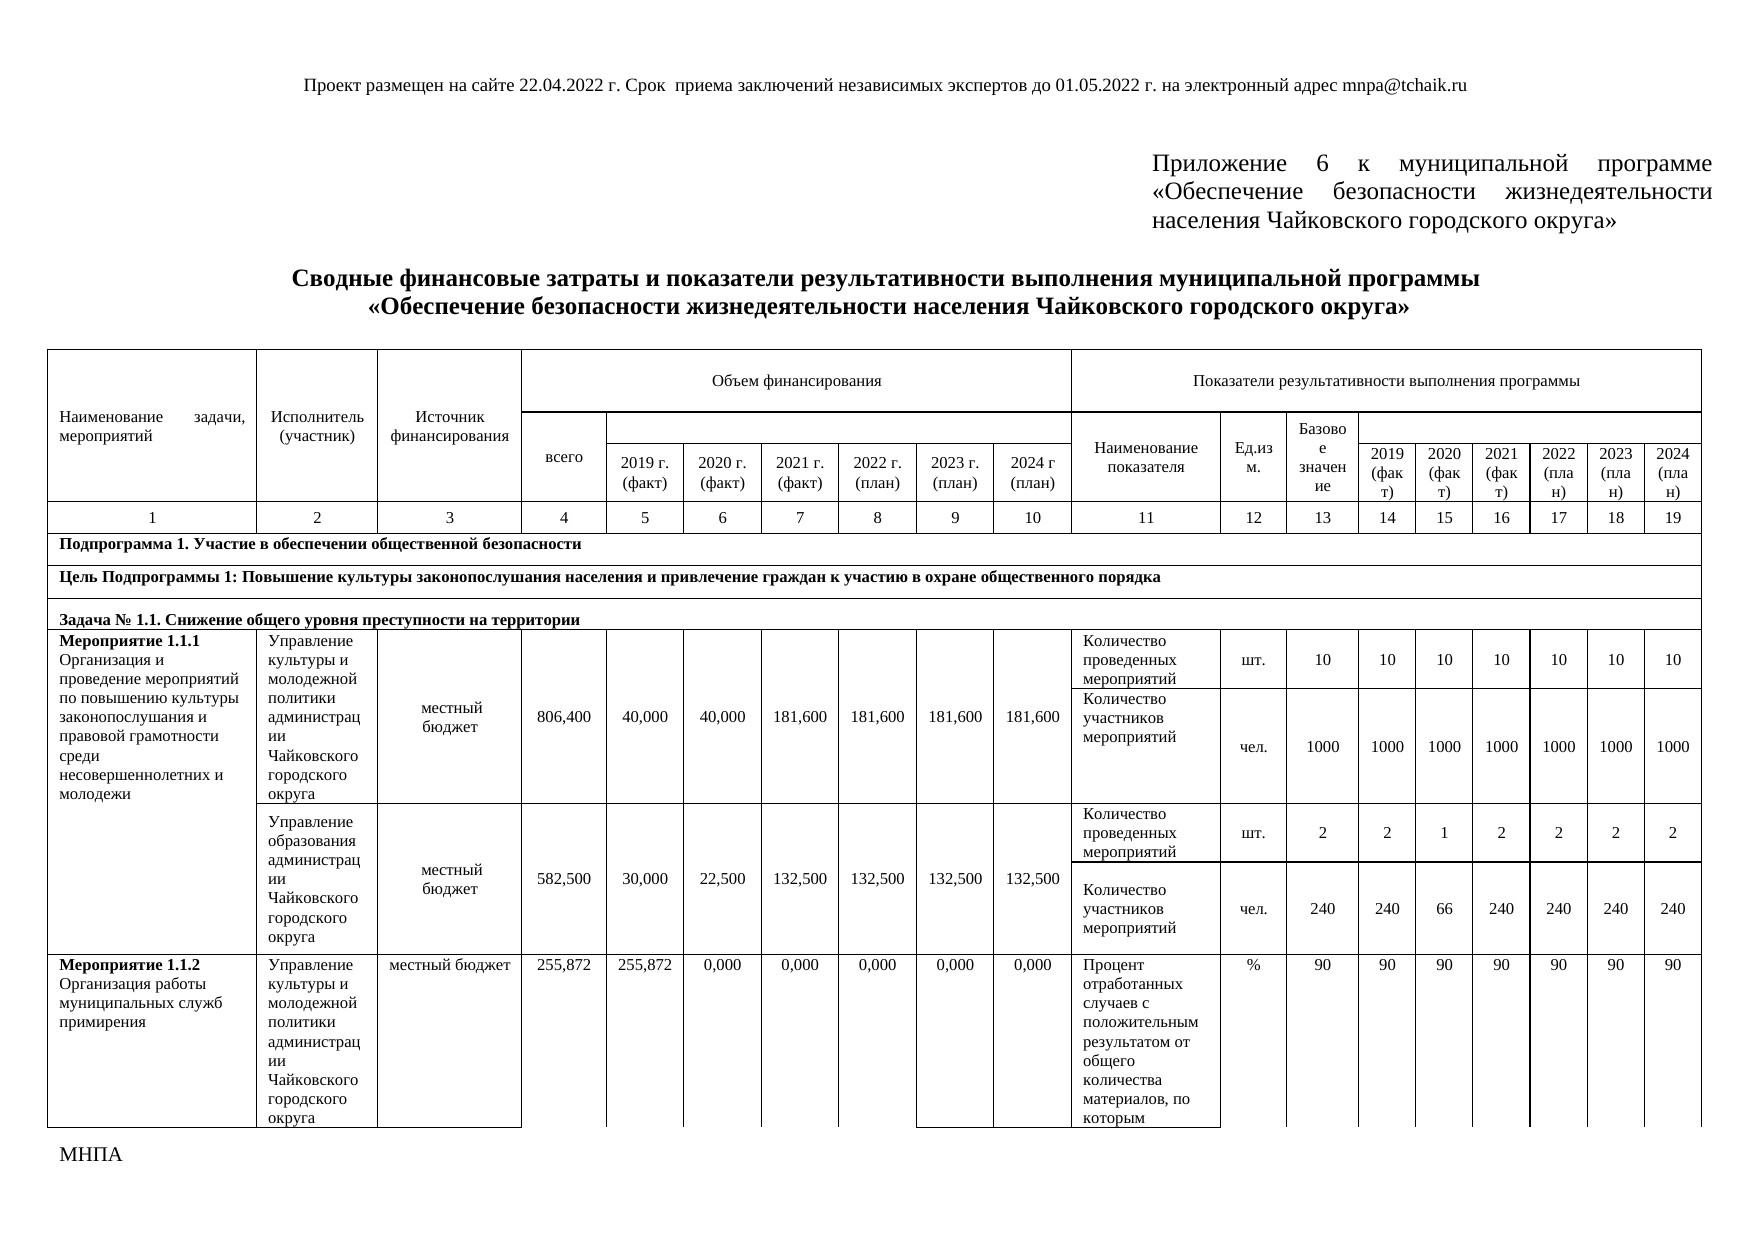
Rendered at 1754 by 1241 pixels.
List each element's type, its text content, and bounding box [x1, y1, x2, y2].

table_cell Базовое значение [1287, 413, 1358, 501]
table_cell 1000 [1588, 689, 1644, 803]
table_cell 40,000 [684, 630, 761, 803]
table_cell 1000 [1416, 689, 1472, 803]
table_cell 6 [684, 502, 761, 532]
table_cell 17 [1531, 502, 1587, 532]
table_cell чел. [1221, 863, 1286, 954]
table_cell 90 [1531, 955, 1587, 1127]
table_cell 806,400 [522, 630, 606, 803]
table_cell Задача № 1.1. Снижение общего уровня преступности на территории [48, 599, 1701, 629]
table_cell Ед.изм. [1221, 413, 1286, 501]
table_cell 132,500 [994, 804, 1071, 954]
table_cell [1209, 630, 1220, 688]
table_header Источник финансирования [378, 350, 521, 501]
table_cell 90 [1645, 955, 1701, 1127]
table_cell 10 [1359, 630, 1415, 688]
text «Обеспечение безопасности жизнедеятельности населения Чайковского городского округа» [59, 291, 1713, 320]
table_cell Наименование показателя [1072, 413, 1220, 501]
table_header Объем финансирования [522, 350, 1071, 411]
table_cell 3 [378, 502, 521, 532]
table_cell чел. [1221, 689, 1286, 803]
table_cell 181,600 [839, 630, 916, 803]
table_cell [607, 413, 1071, 443]
table_cell 2023 г. (план) [917, 444, 993, 501]
table_cell всего [522, 413, 606, 501]
table_cell 90 [1287, 955, 1358, 1127]
table_cell 240 [1588, 863, 1644, 954]
table_cell 10 [1588, 630, 1644, 688]
table_cell 15 [1416, 502, 1472, 532]
table_cell Подпрограмма 1. Участие в обеспечении общественной безопасности [48, 534, 1701, 565]
table_cell местный бюджет [378, 955, 521, 1127]
table_cell 10 [1287, 630, 1358, 688]
table_cell 240 [1287, 863, 1358, 954]
table_cell 2 [1287, 804, 1358, 861]
table_cell 13 [1287, 502, 1358, 532]
table_cell шт. [1221, 804, 1286, 861]
table_cell 1000 [1287, 689, 1358, 803]
table_cell Мероприятие 1.1.2 Организация работы муниципальных служб примирения [48, 955, 256, 1127]
table_cell 10 [1473, 630, 1529, 688]
table_cell Цель Подпрограммы 1: Повышение культуры законопослушания населения и привлечение граждан к участию в охране общественного порядка [48, 566, 1701, 598]
table_cell 1 [48, 502, 256, 532]
table_cell 90 [1473, 955, 1529, 1127]
table_cell 18 [1588, 502, 1644, 532]
table_cell 1000 [1645, 689, 1701, 803]
table_cell 582,500 [522, 804, 606, 954]
table_cell 240 [1473, 863, 1529, 954]
table_cell 90 [1416, 955, 1472, 1127]
table_cell 11 [1072, 502, 1220, 532]
table_cell местный бюджет [378, 630, 521, 803]
table_cell 10 [994, 502, 1071, 532]
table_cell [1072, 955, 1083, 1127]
table_cell % [1221, 955, 1286, 1127]
text Сводные финансовые затраты и показатели результативности выполнения муниципальной программы [59, 263, 1713, 291]
table_cell 240 [1645, 863, 1701, 954]
table_cell 66 [1416, 863, 1472, 954]
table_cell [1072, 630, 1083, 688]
table_cell 9 [917, 502, 993, 532]
table_cell 181,600 [917, 630, 993, 803]
table_header Показатели результативности выполнения программы [1072, 350, 1701, 411]
table_cell 2022 г. (план) [839, 444, 916, 501]
table_cell [1359, 413, 1701, 443]
table_cell 10 [1531, 630, 1587, 688]
table_cell 5 [607, 502, 683, 532]
table_cell 0,000 [917, 955, 993, 1127]
table_cell 12 [1221, 502, 1286, 532]
table_cell 2 [1473, 804, 1529, 861]
table_cell 7 [762, 502, 838, 532]
table_cell 181,600 [994, 630, 1071, 803]
table_cell 240 [1359, 863, 1415, 954]
table_cell 8 [839, 502, 916, 532]
table_cell 240 [1531, 863, 1587, 954]
table_cell 90 [1588, 955, 1644, 1127]
table_cell Мероприятие 1.1.1 Организация и проведение мероприятий по повышению культуры законопослушания и правовой грамотности среди несовершеннолетних и молодежи [48, 630, 256, 954]
table_cell 2019 г. (факт) [607, 444, 683, 501]
table_cell 4 [522, 502, 606, 532]
table_cell 1000 [1473, 689, 1529, 803]
table_cell 40,000 [607, 630, 683, 803]
table_cell 10 [1416, 630, 1472, 688]
table_cell 0,000 [994, 955, 1071, 1127]
table_cell 16 [1473, 502, 1529, 532]
table_cell Управление образования администрации Чайковского городского округа [257, 804, 377, 954]
table_cell 22,500 [684, 804, 761, 954]
table_cell 0,000 [684, 955, 761, 1127]
table_cell 181,600 [762, 630, 838, 803]
table_cell 2 [1645, 804, 1701, 861]
table_cell 2 [257, 502, 377, 532]
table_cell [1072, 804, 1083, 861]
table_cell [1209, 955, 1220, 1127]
table_header Наименование задачи, мероприятий [48, 350, 256, 501]
table_cell 0,000 [762, 955, 838, 1127]
table_cell 255,872 [522, 955, 606, 1127]
table_cell шт. [1221, 630, 1286, 688]
table_cell 2 [1531, 804, 1587, 861]
table_header Исполнитель (участник) [257, 350, 377, 501]
table_cell 30,000 [607, 804, 683, 954]
table_cell 2 [1588, 804, 1644, 861]
table_cell 2020 г. (факт) [684, 444, 761, 501]
table_cell 19 [1645, 502, 1701, 532]
table_cell 10 [1645, 630, 1701, 688]
table_cell местный бюджет [378, 804, 521, 954]
table_cell 2 [1359, 804, 1415, 861]
table_cell 1 [1416, 804, 1472, 861]
table_cell 0,000 [839, 955, 916, 1127]
table_cell 90 [1359, 955, 1415, 1127]
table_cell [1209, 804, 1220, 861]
table_cell 2021 г. (факт) [762, 444, 838, 501]
table_cell 255,872 [607, 955, 683, 1127]
table_cell 14 [1359, 502, 1415, 532]
table_cell 132,500 [762, 804, 838, 954]
table_cell 1000 [1359, 689, 1415, 803]
table_cell 1000 [1531, 689, 1587, 803]
table_cell 2024 г (план) [994, 444, 1071, 501]
text Приложение 6 к муниципальной программе «Обеспечение безопасности жизнедеятельности населения Чайковского городского округа» [1152, 148, 1713, 234]
table_cell 132,500 [839, 804, 916, 954]
table_cell 132,500 [917, 804, 993, 954]
table_cell Количество участников мероприятий [1072, 863, 1220, 954]
table_cell Количество участников мероприятий [1072, 689, 1220, 803]
